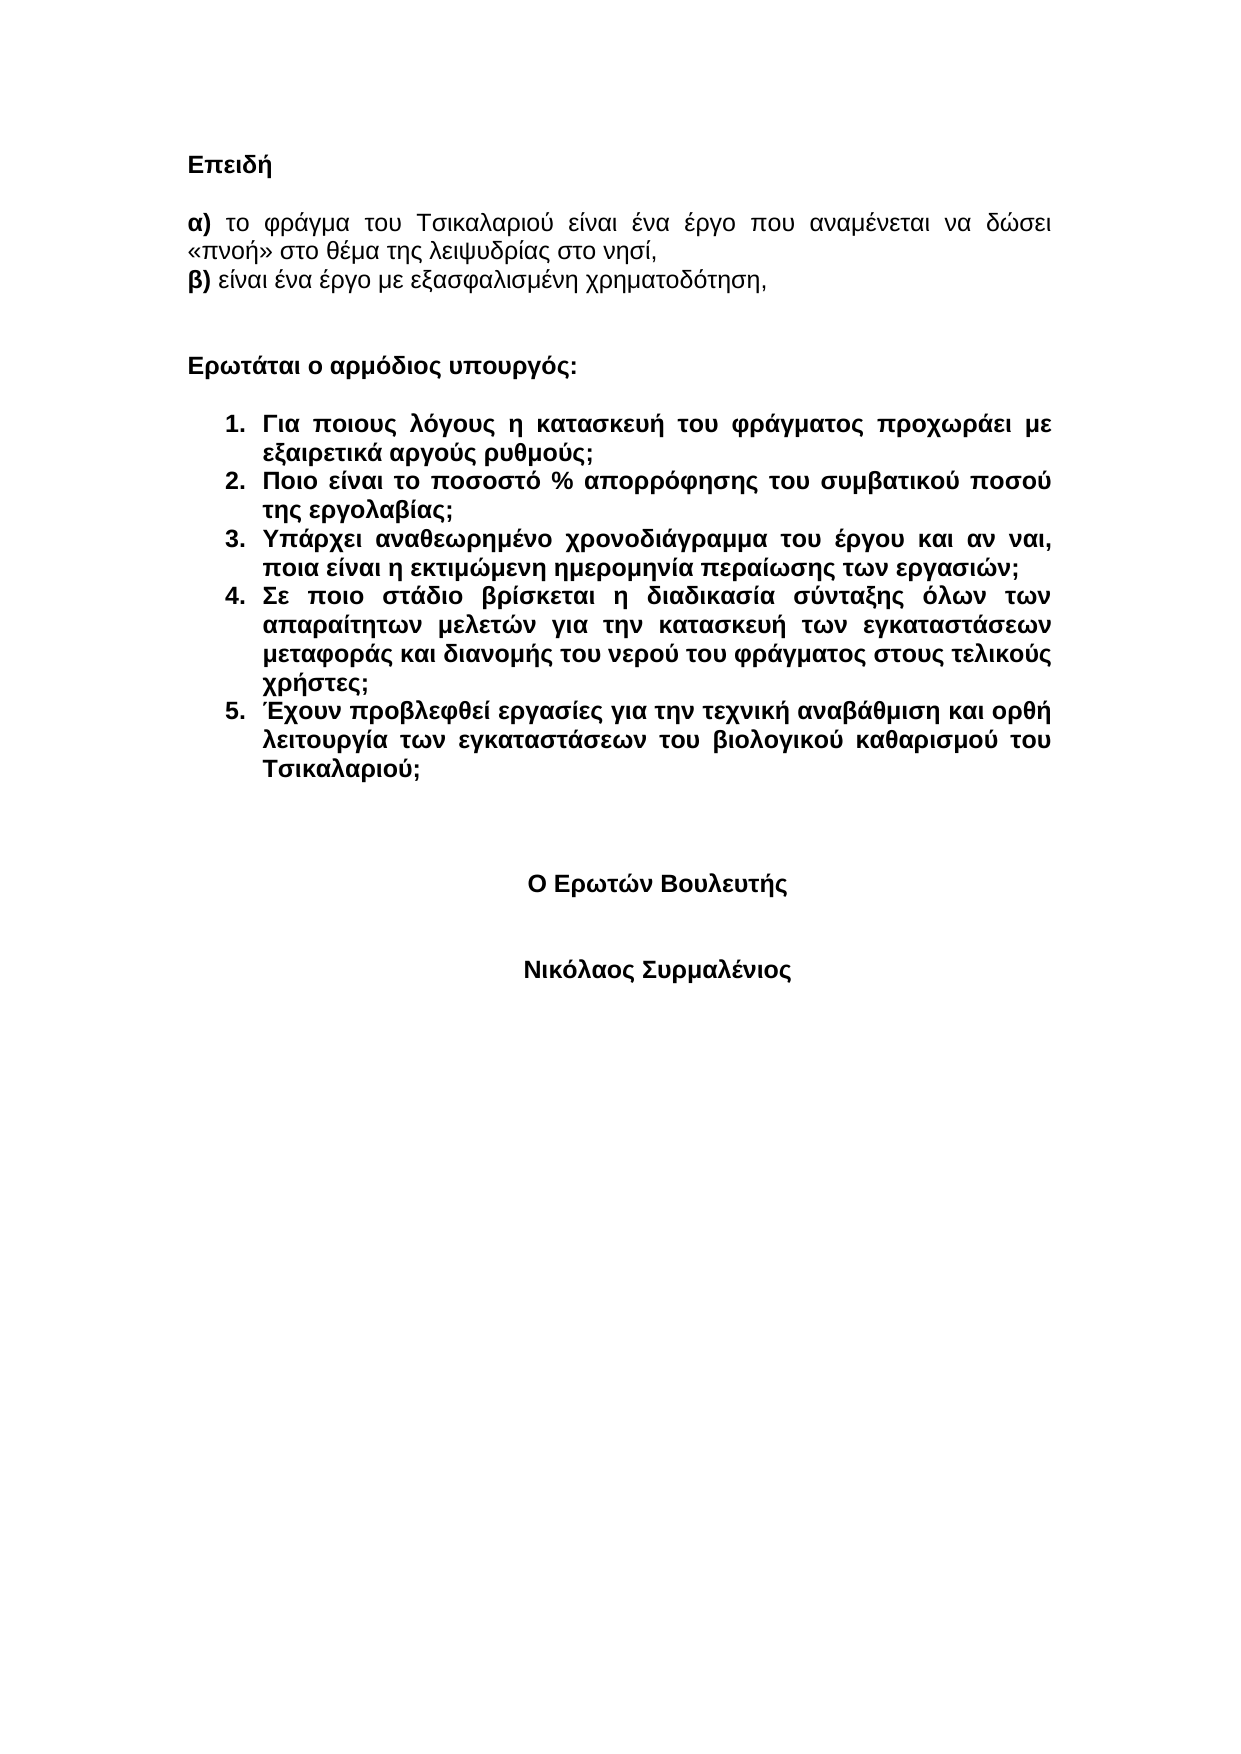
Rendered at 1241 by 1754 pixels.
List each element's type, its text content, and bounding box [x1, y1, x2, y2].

text Επειδή [187, 150, 1053, 179]
text β) είναι ένα έργο με εξασφαλισμένη χρηματοδότηση, [187, 265, 1053, 294]
list Έχουν προβλεφθεί εργασίες για την τεχνική αναβάθμιση και ορθή λειτουργία των εγκαταστάσεων του βιολογικού καθαρισμού του Τσικαλαριού; [225, 696, 1053, 782]
text Ερωτάται ο αρμόδιος υπουργός: [187, 351, 1053, 380]
text α) το φράγμα του Τσικαλαριού είναι ένα έργο που αναμένεται να δώσει «πνοή» στο θέμα της λειψυδρίας στο νησί, [187, 207, 1053, 265]
list Υπάρχει αναθεωρημένο χρονοδιάγραμμα του έργου και αν ναι, ποια είναι η εκτιμώμενη ημερομηνία περαίωσης των εργασιών; [225, 524, 1053, 581]
list Σε ποιο στάδιο βρίσκεται η διαδικασία σύνταξης όλων των απαραίτητων μελετών για την κατασκευή των εγκαταστάσεων μεταφοράς και διανομής του νερού του φράγματος στους τελικούς χρήστες; [225, 581, 1053, 696]
list Ο Ερωτών Βουλευτής [262, 869, 1053, 897]
list Ποιο είναι το ποσοστό % απορρόφησης του συμβατικού ποσού της εργολαβίας; [225, 466, 1053, 524]
list Για ποιους λόγους η κατασκευή του φράγματος προχωράει με εξαιρετικά αργούς ρυθμούς; [225, 409, 1053, 466]
list Νικόλαος Συρμαλένιος [262, 955, 1053, 984]
